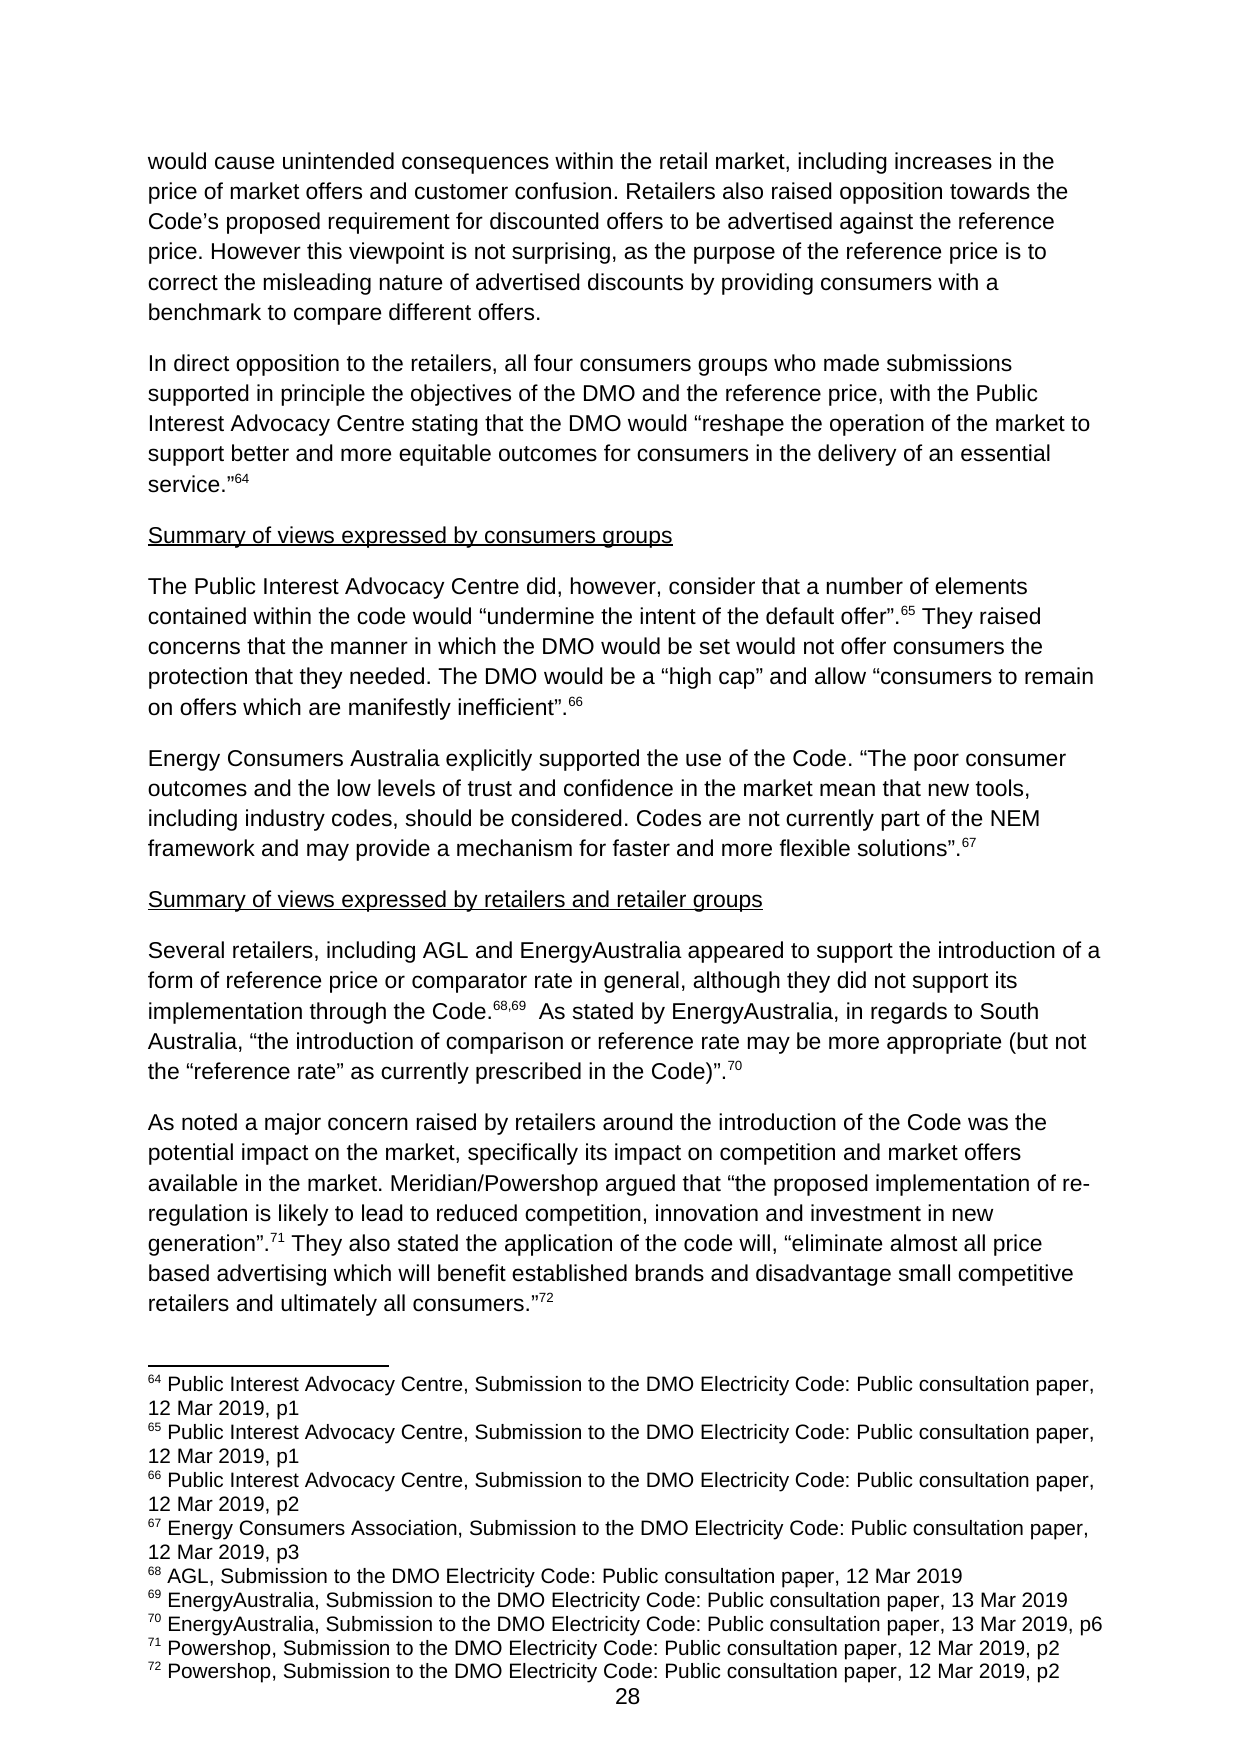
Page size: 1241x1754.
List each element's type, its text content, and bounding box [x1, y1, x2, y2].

text Energy Consumers Australia explicitly supported the use of the Code. “The poor consumer outcomes and the low levels of trust and confidence in the market mean that new tools, including industry codes, should be considered. Codes are not currently part of the NEM framework and may provide a mechanism for faster and more flexible solutions”. [148, 744, 1107, 862]
text Summary of views expressed by retailers and retailer groups [148, 886, 1107, 913]
text The Public Interest Advocacy Centre did, however, consider that a number of elements contained within the code would “undermine the intent of the default offer”. They raised concerns that the manner in which the DMO would be set would not offer consumers the protection that they needed. The DMO would be a “high cap” and allow “consumers to remain on offers which are manifestly inefficient”. [148, 573, 1107, 720]
text In direct opposition to the retailers, all four consumers groups who made submissions supported in principle the objectives of the DMO and the reference price, with the Public Interest Advocacy Centre stating that the DMO would “reshape the operation of the market to support better and more equitable outcomes for consumers in the delivery of an essential service.” [148, 350, 1107, 497]
text Summary of views expressed by consumers groups [148, 522, 1107, 548]
list As noted a major concern raised by retailers around the introduction of the Code was the potential impact on the market, specifically its impact on competition and market offers available in the market. Meridian/Powershop argued that “the proposed implementation of re-regulation is likely to lead to reduced competition, innovation and investment in new generation”. They also stated the application of the code will, “eliminate almost all price based advertising which will benefit established brands and disadvantage small competitive retailers and ultimately all consumers.” [148, 1109, 1107, 1317]
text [148, 148, 1107, 325]
text Several retailers, including AGL and EnergyAustralia appeared to support the introduction of a form of reference price or comparator rate in general, although they did not support its implementation through the Code., As stated by EnergyAustralia, in regards to South Australia, “the introduction of comparison or reference rate may be more appropriate (but not the “reference rate” as currently prescribed in the Code)”. [148, 937, 1107, 1084]
